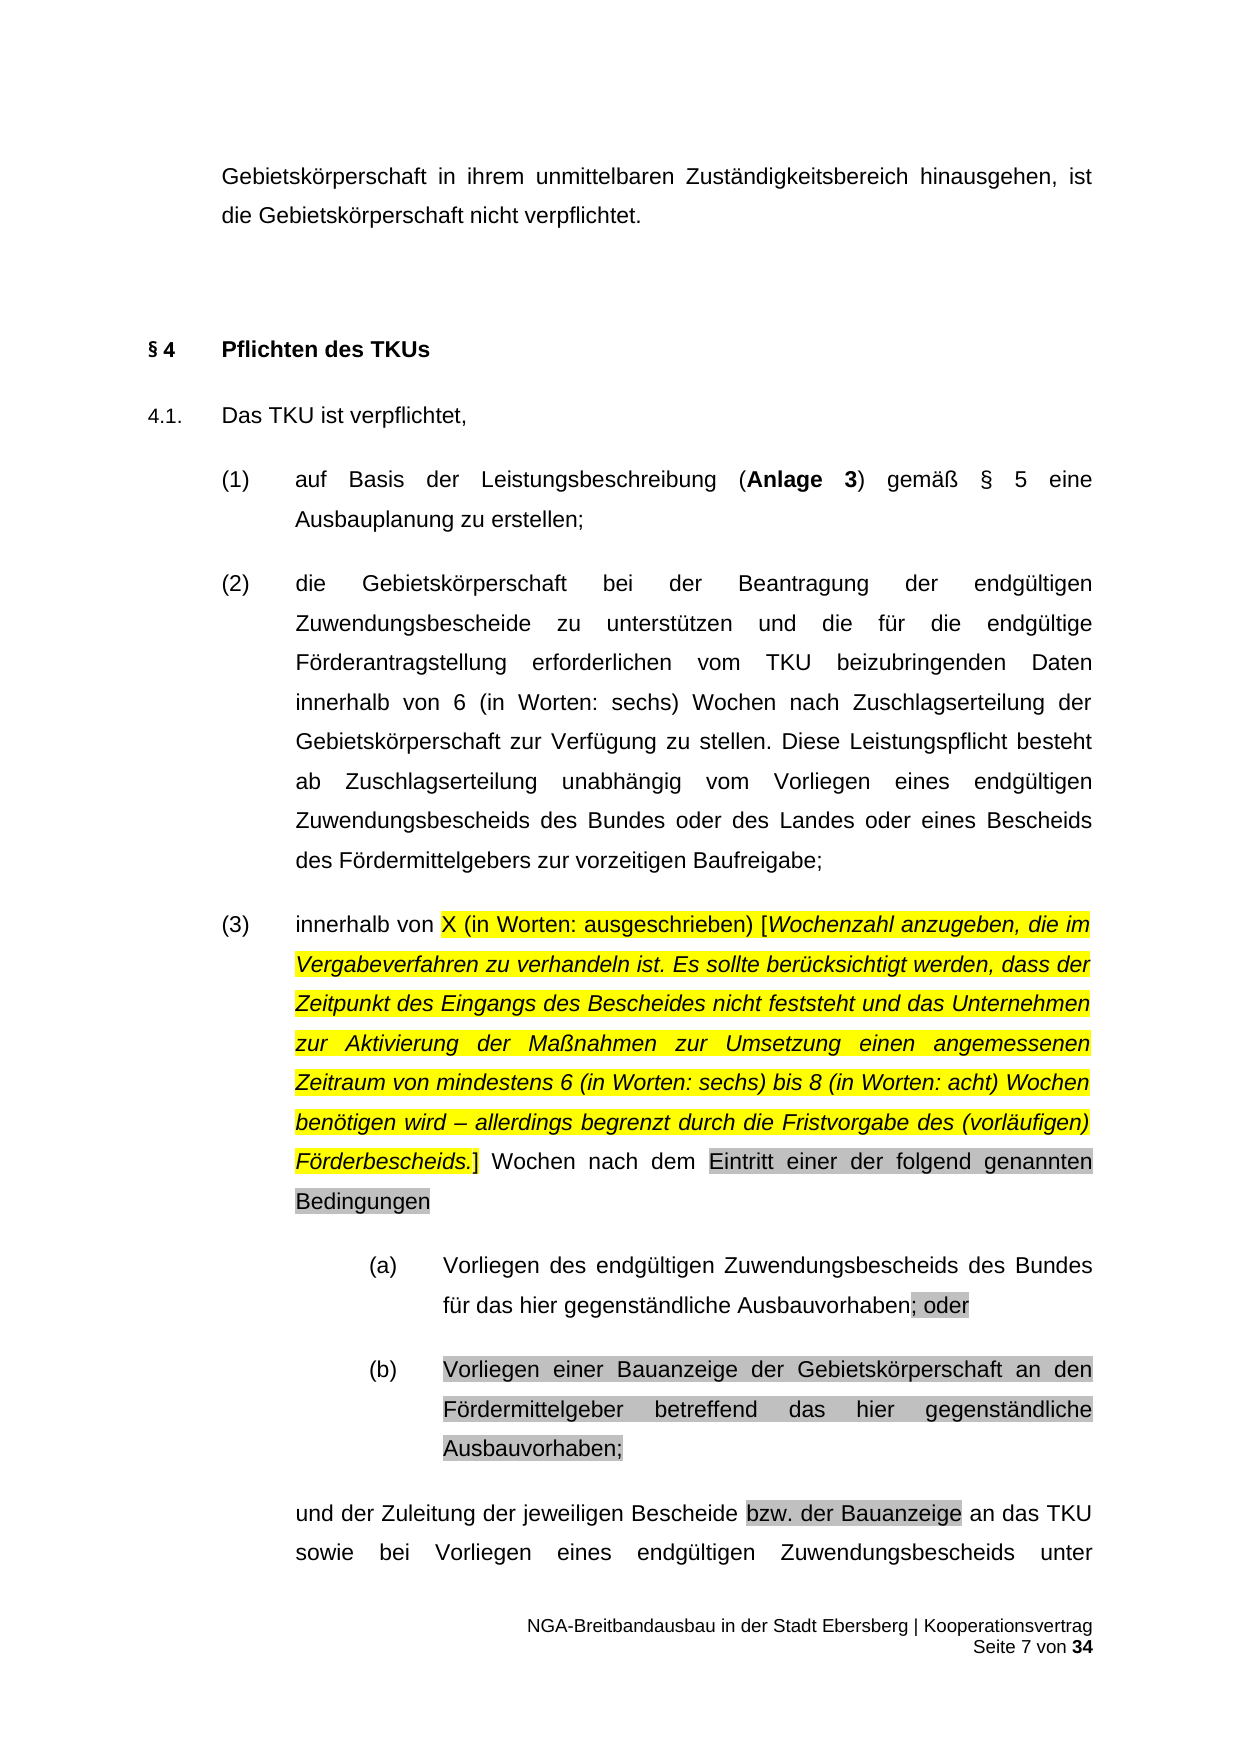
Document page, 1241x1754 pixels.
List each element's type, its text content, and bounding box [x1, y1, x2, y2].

list (a) Vorliegen des endgültigen Zuwendungsbescheids des Bundes für das hier gegenständliche Ausbauvorhaben; oder [369, 1252, 1093, 1318]
list (1) auf Basis der Leistungsbeschreibung (Anlage 3) gemäß § 6 eine Ausbauplanung zu erstellen; [221, 466, 1093, 532]
list (b) Vorliegen einer Bauanzeige der Gebietskörperschaft an den Fördermittelgeber betreffend das hier gegenständliche Ausbauvorhaben; [369, 1356, 1093, 1461]
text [148, 163, 1093, 228]
list (2) die Gebietskörperschaft bei der Beantragung der endgültigen Zuwendungsbescheide zu unterstützen und die für die endgültige Förderantragstellung erforderlichen vom TKU beizubringenden Daten innerhalb von 6 (in Worten: sechs) Wochen nach Zuschlagserteilung der Gebietskörperschaft zur Verfügung zu stellen. Diese Leistungspflicht besteht ab Zuschlagserteilung unabhängig vom Vorliegen eines endgültigen Zuwendungsbescheids des Bundes oder des Landes oder eines Bescheids des Fördermittelgebers zur vorzeitigen Baufreigabe; [221, 570, 1093, 873]
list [295, 1499, 1093, 1565]
subtitle Pflichten des TKUs [148, 331, 1093, 364]
text Das TKU ist verpflichtet, [148, 402, 1093, 428]
list (3) innerhalb von X (in Worten: ausgeschrieben) [Wochenzahl anzugeben, die im Vergabeverfahren zu verhandeln ist. Es sollte berücksichtigt werden, dass der Zeitpunkt des Eingangs des Bescheides nicht feststeht und das Unternehmen zur Aktivierung der Maßnahmen zur Umsetzung einen angemessenen Zeitraum von mindestens 6 (in Worten: sechs) bis 8 (in Worten: acht) Wochen benötigen wird – allerdings begrenzt durch die Fristvorgabe des (vorläufigen) Förderbescheids.] Wochen nach dem Eintritt einer der folgend genannten Bedingungen [221, 911, 1093, 1214]
